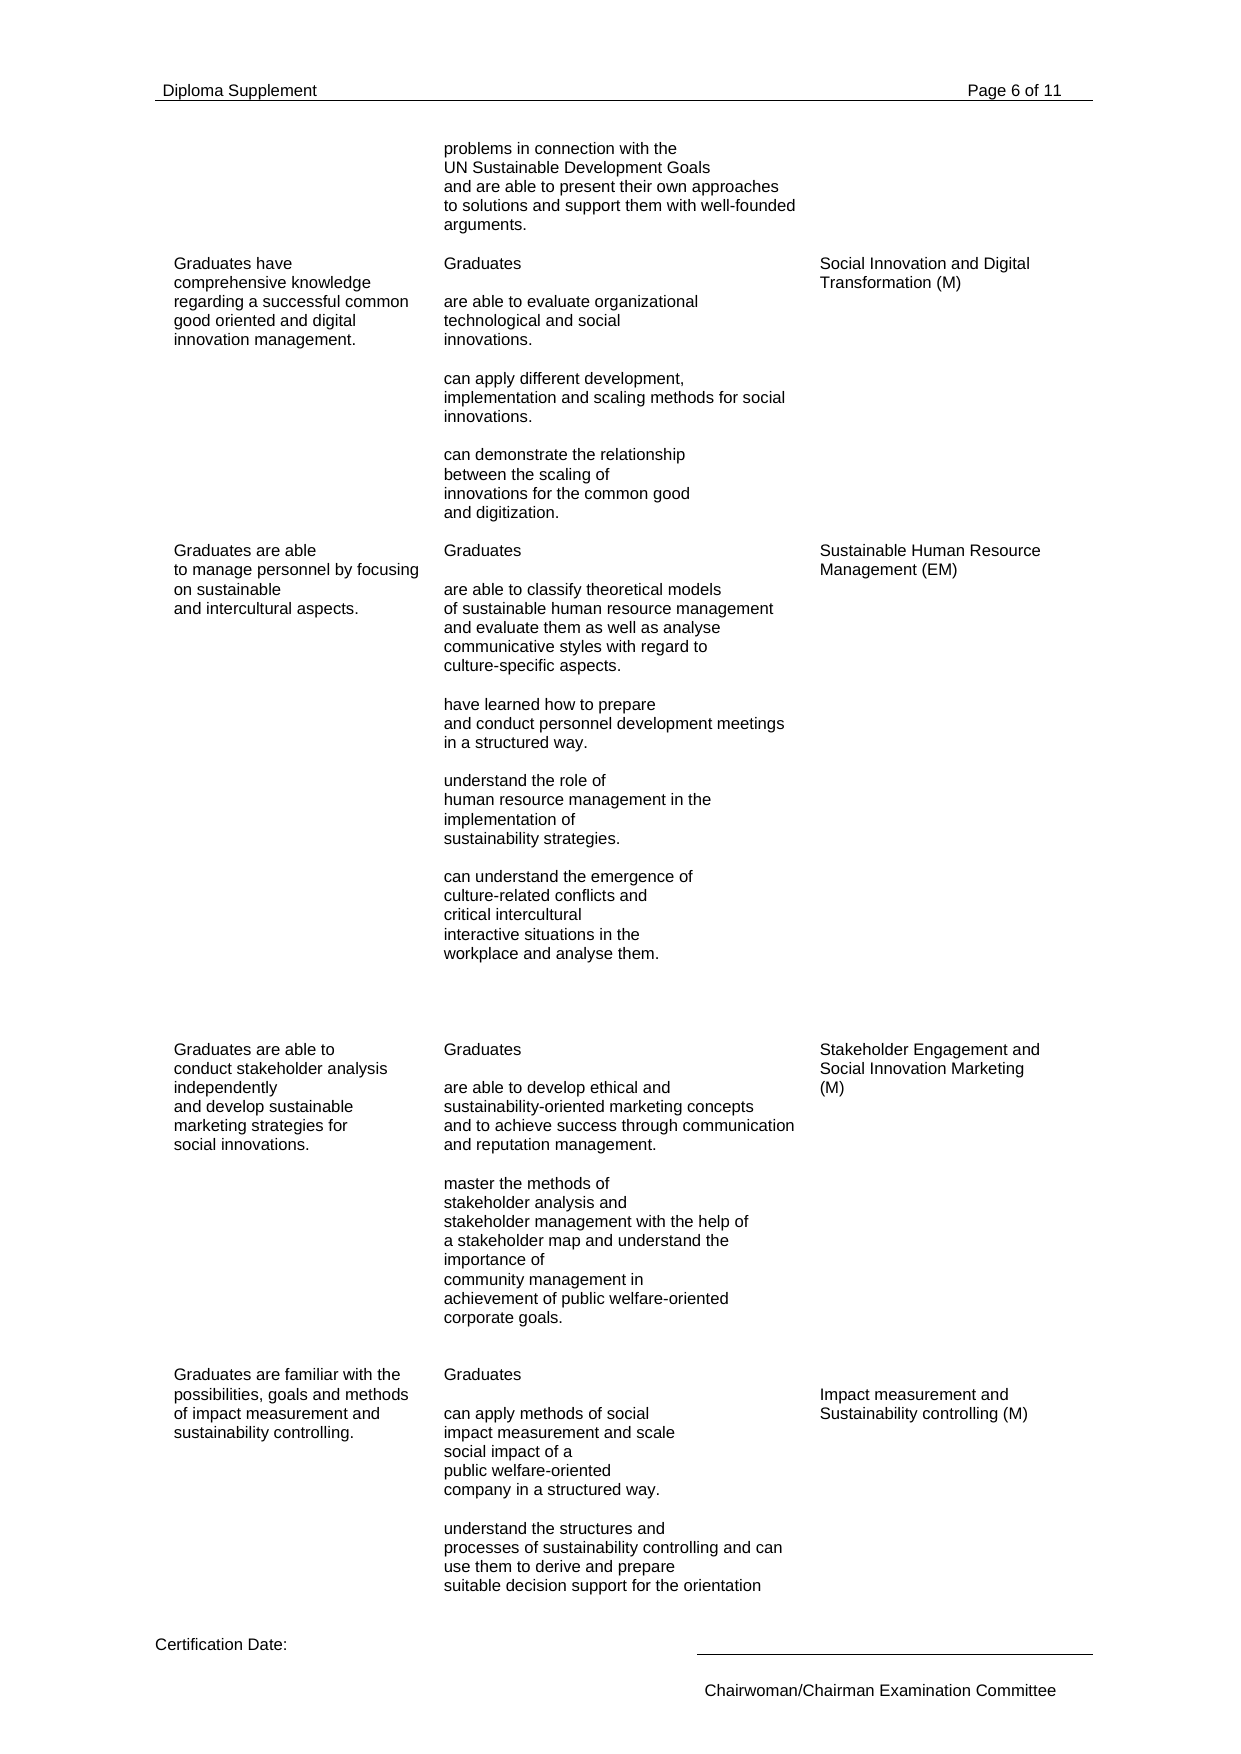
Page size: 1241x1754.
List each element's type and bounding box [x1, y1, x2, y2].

table_cell [155, 128, 1100, 1597]
